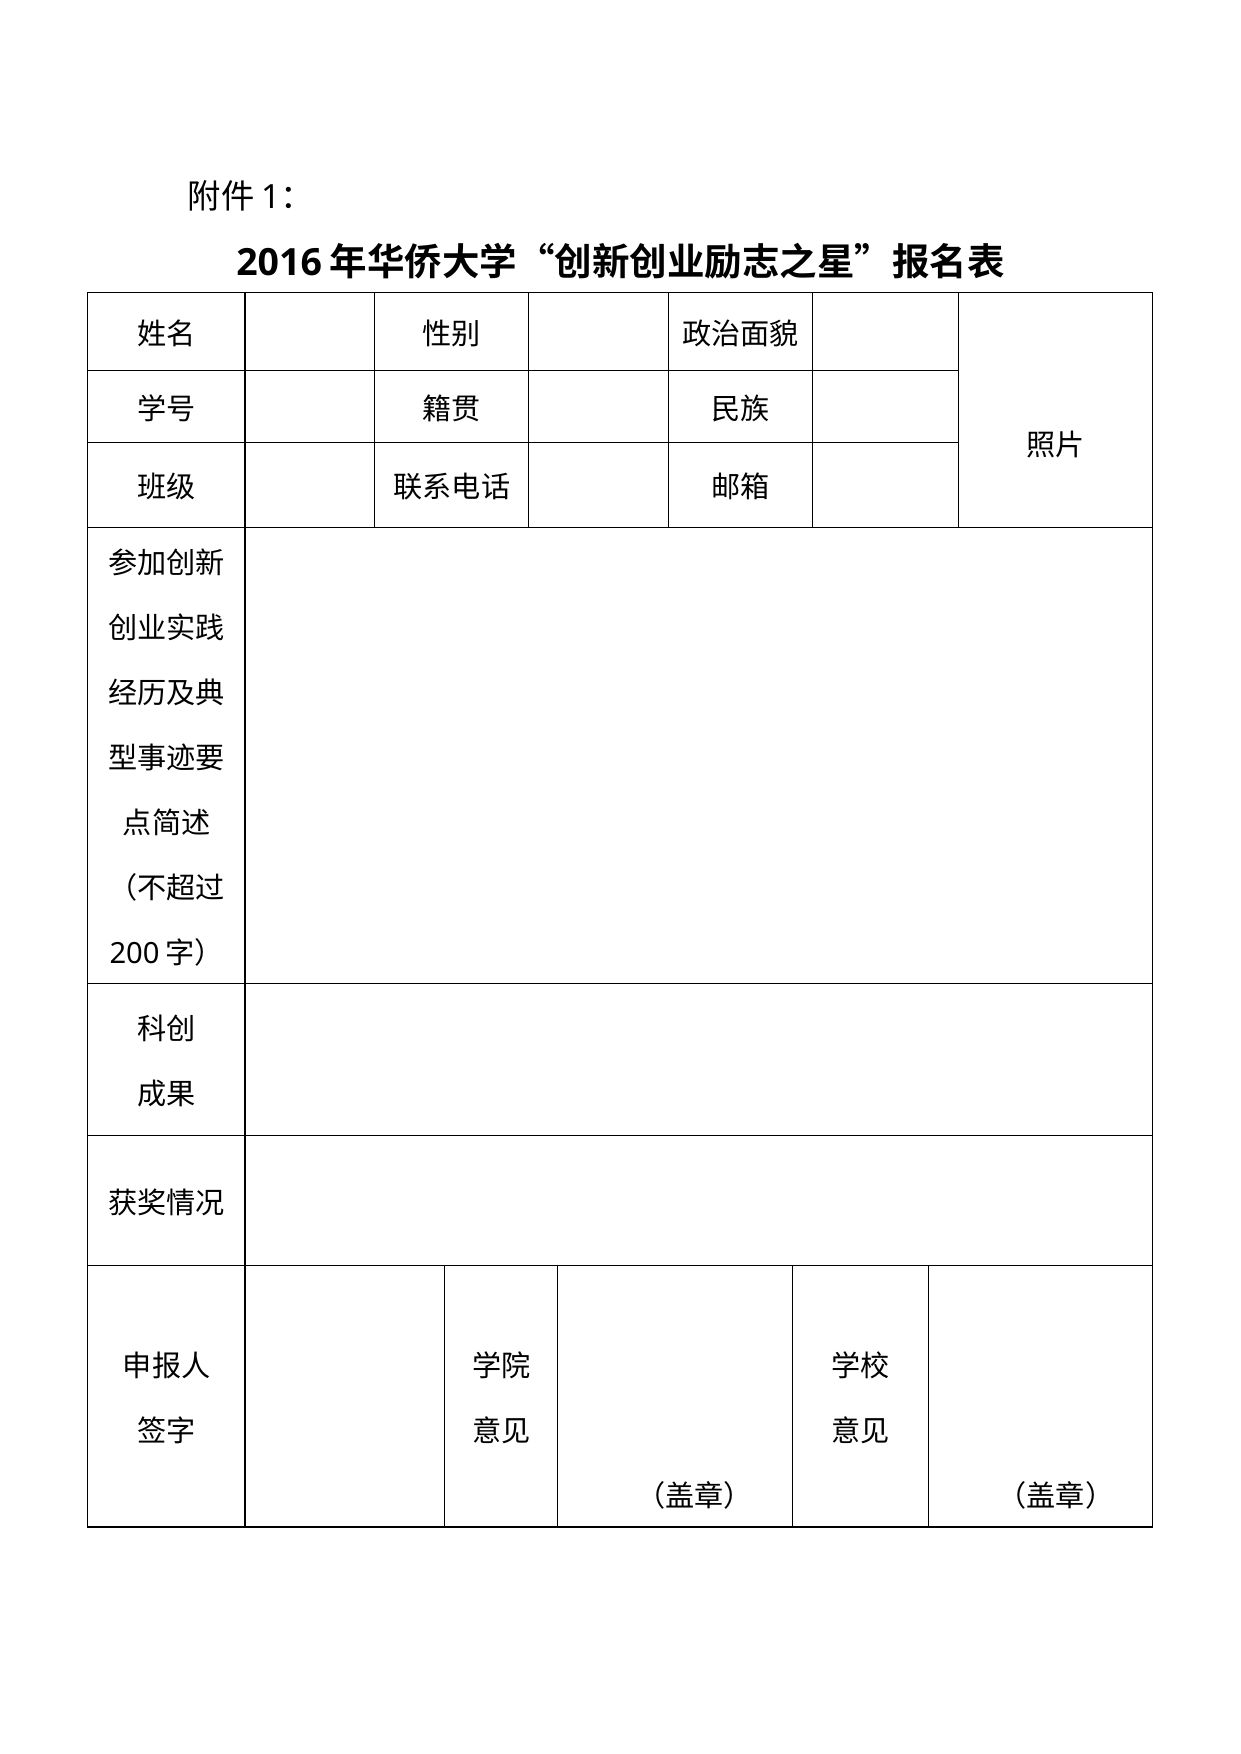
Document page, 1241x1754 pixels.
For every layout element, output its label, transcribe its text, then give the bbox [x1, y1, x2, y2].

table_cell 学号 [88, 371, 244, 442]
text 2016年华侨大学“创新创业励志之星”报名表 [187, 227, 1053, 292]
table_cell 籍贯 [375, 371, 528, 442]
table_cell 邮箱 [669, 443, 812, 527]
table_cell 科创 成果 [88, 984, 244, 1135]
table_cell 获奖情况 [88, 1136, 244, 1265]
table_cell [246, 1266, 444, 1526]
table_cell 参加创新创业实践经历及典型事迹要点简述（不超过200字） [88, 528, 244, 983]
table_header 政治面貌 [669, 293, 812, 370]
table_cell 班级 [88, 443, 244, 527]
table_cell 申报人 签字 [88, 1266, 244, 1526]
table_cell [246, 1136, 1152, 1265]
text 附件1： [187, 162, 1053, 227]
table_header [813, 293, 958, 370]
table_cell 学院 意见 [445, 1266, 557, 1526]
table_cell [246, 528, 1152, 983]
table_cell [246, 443, 374, 527]
table_cell （盖章） [558, 1266, 792, 1526]
table_cell [813, 371, 958, 442]
table_header 性别 [375, 293, 528, 370]
table_cell [246, 984, 1152, 1135]
table_cell [813, 443, 958, 527]
table_header 照片 [959, 293, 1152, 527]
table_cell （盖章） [929, 1266, 1152, 1526]
table_cell 联系电话 [375, 443, 528, 527]
table_cell [529, 443, 668, 527]
table_header [246, 293, 374, 370]
table_cell 民族 [669, 371, 812, 442]
table_cell 学校 意见 [793, 1266, 928, 1526]
table_header 姓名 [88, 293, 244, 370]
table_cell [246, 371, 374, 442]
table_cell [529, 371, 668, 442]
table_header [529, 293, 668, 370]
